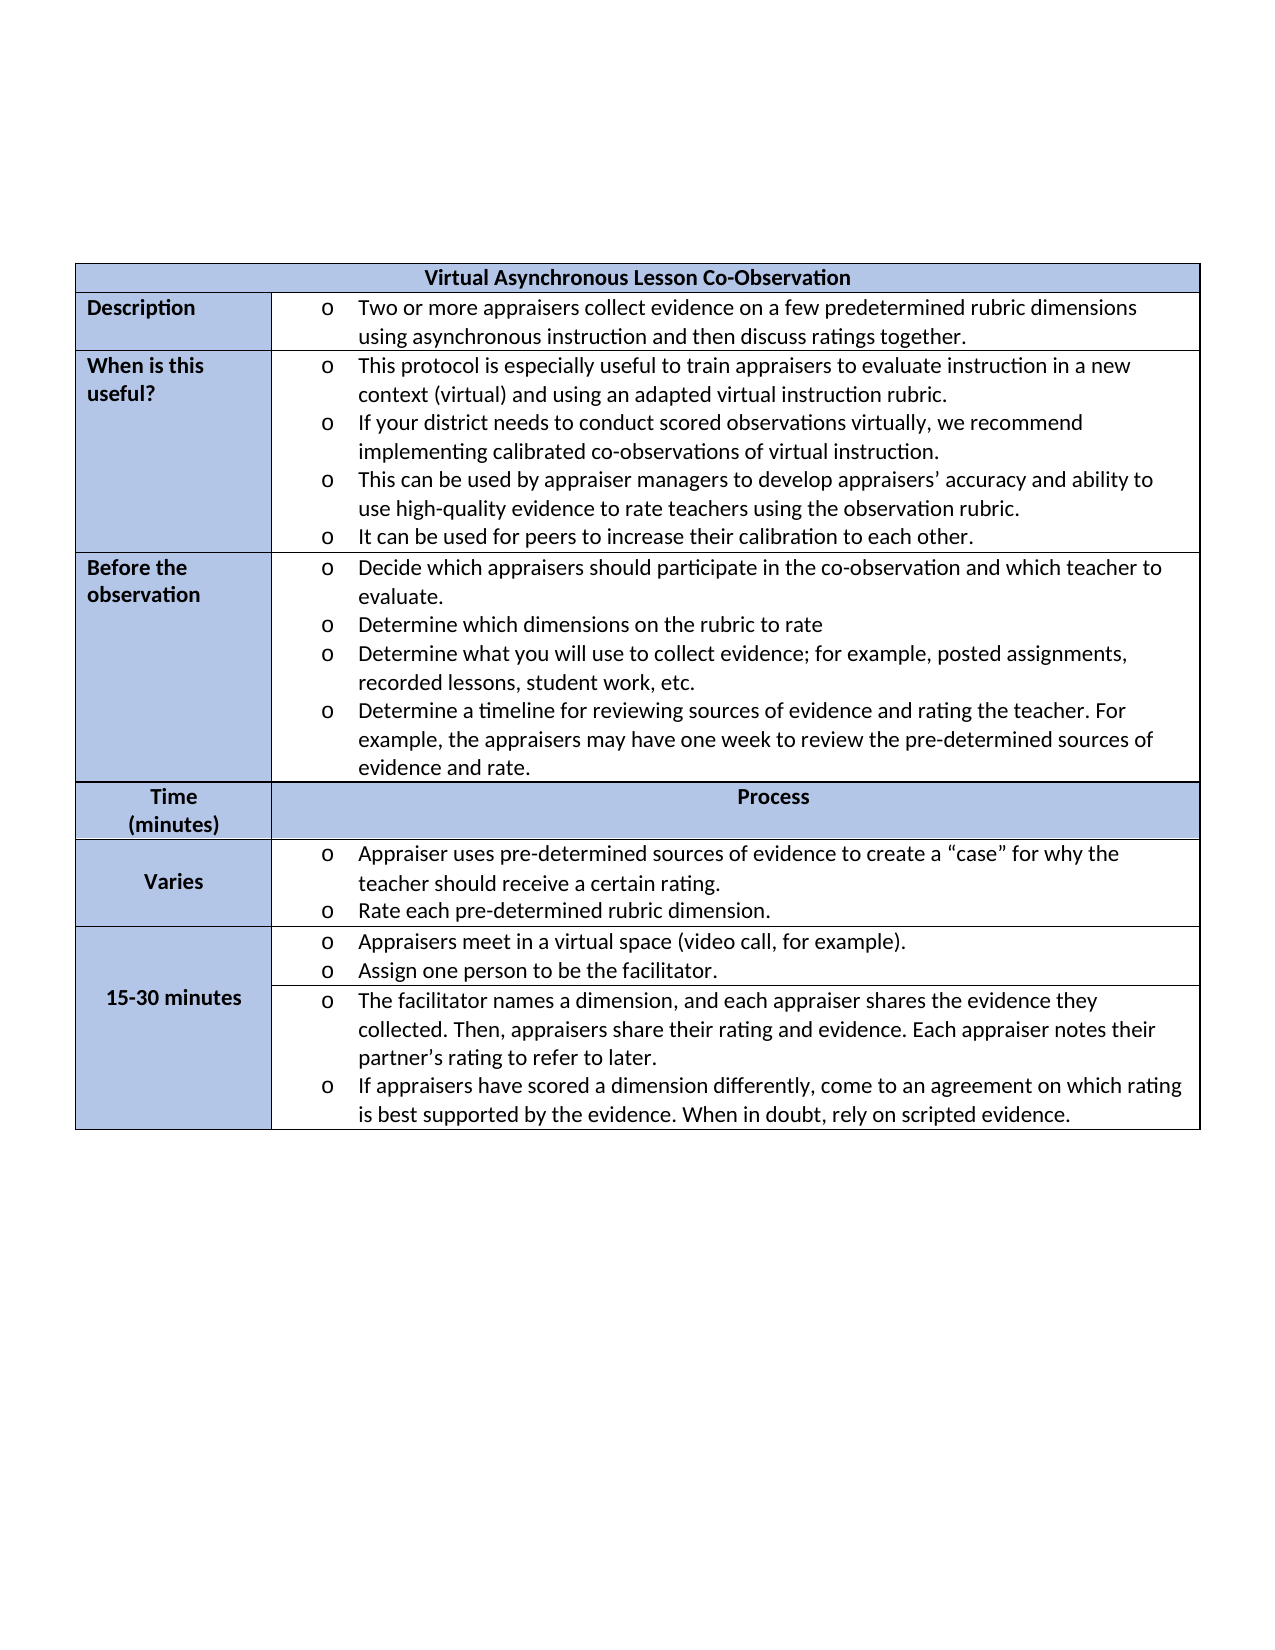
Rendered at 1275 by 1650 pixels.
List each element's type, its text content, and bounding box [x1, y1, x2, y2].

table_cell Appraisers meet in a virtual space (video call, for example). Assign one person to be the facilitator. [272, 927, 1199, 985]
table_header Virtual Asynchronous Lesson Co-Observation [76, 264, 1199, 292]
table_cell Time (minutes) [76, 783, 271, 838]
table_cell Two or more appraisers collect evidence on a few predetermined rubric dimensions using asynchronous instruction and then discuss ratings together. [272, 293, 1199, 350]
table_cell Appraiser uses pre-determined sources of evidence to create a “case” for why the teacher should receive a certain rating. Rate each pre-determined rubric dimension. [272, 840, 1199, 926]
table_cell Process [272, 783, 1199, 838]
table_cell Before the observation [76, 553, 271, 781]
table_cell This protocol is especially useful to train appraisers to evaluate instruction in a new context (virtual) and using an adapted virtual instruction rubric. If your district needs to conduct scored observations virtually, we recommend implementing calibrated co-observations of virtual instruction. This can be used by appraiser managers to develop appraisers’ accuracy and ability to use high-quality evidence to rate teachers using the observation rubric. It can be used for peers to increase their calibration to each other. [272, 351, 1199, 552]
table_cell When is this useful? [76, 351, 271, 552]
table_cell The facilitator names a dimension, and each appraiser shares the evidence they collected. Then, appraisers share their rating and evidence. Each appraiser notes their partner’s rating to refer to later. If appraisers have scored a dimension differently, come to an agreement on which rating is best supported by the evidence. When in doubt, rely on scripted evidence. [272, 986, 1199, 1129]
table_cell Decide which appraisers should participate in the co-observation and which teacher to evaluate. Determine which dimensions on the rubric to rate Determine what you will use to collect evidence; for example, posted assignments, recorded lessons, student work, etc. Determine a timeline for reviewing sources of evidence and rating the teacher. For example, the appraisers may have one week to review the pre-determined sources of evidence and rate. [272, 553, 1199, 781]
table_cell Description [76, 293, 271, 350]
table_cell Varies [76, 840, 271, 926]
table_cell 15-30 minutes [76, 927, 271, 1129]
